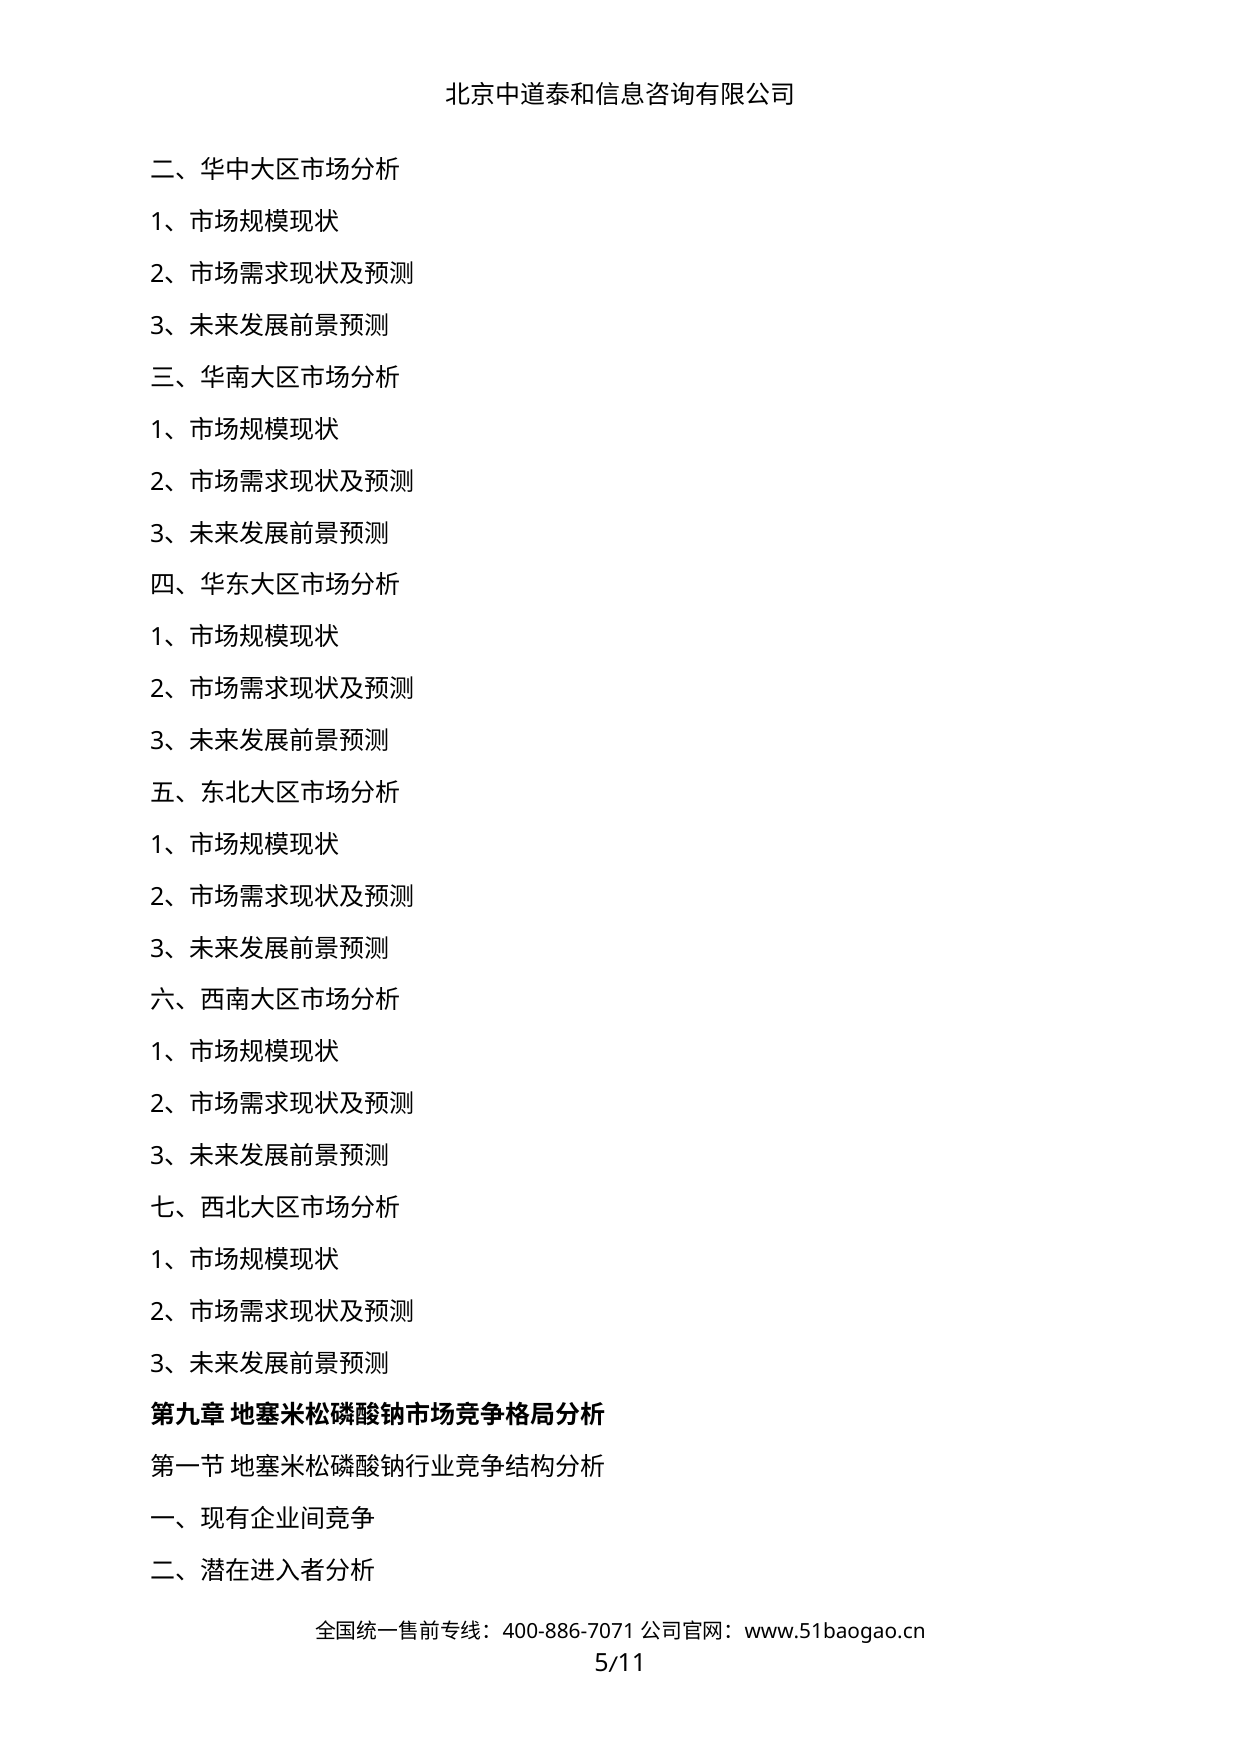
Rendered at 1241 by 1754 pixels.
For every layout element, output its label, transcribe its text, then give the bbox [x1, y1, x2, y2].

text 2、市场需求现状及预测 [150, 876, 1090, 912]
text 六、西南大区市场分析 [150, 980, 1090, 1016]
text 2、市场需求现状及预测 [150, 1084, 1090, 1120]
text 1、市场规模现状 [150, 202, 1090, 238]
text 2、市场需求现状及预测 [150, 1291, 1090, 1327]
text 二、华中大区市场分析 [150, 150, 1090, 186]
text 3、未来发展前景预测 [150, 306, 1090, 342]
text 四、华东大区市场分析 [150, 565, 1090, 601]
text 1、市场规模现状 [150, 1239, 1090, 1276]
text 2、市场需求现状及预测 [150, 669, 1090, 705]
text 3、未来发展前景预测 [150, 1343, 1090, 1379]
text 1、市场规模现状 [150, 824, 1090, 861]
text 一、现有企业间竞争 [150, 1499, 1090, 1535]
text 2、市场需求现状及预测 [150, 254, 1090, 290]
text 七、西北大区市场分析 [150, 1187, 1090, 1224]
text 1、市场规模现状 [150, 617, 1090, 653]
text 2、市场需求现状及预测 [150, 461, 1090, 497]
text 1、市场规模现状 [150, 1032, 1090, 1068]
text 三、华南大区市场分析 [150, 357, 1090, 394]
text 第九章 地塞米松磷酸钠市场竞争格局分析 [150, 1395, 1090, 1431]
text 第一节 地塞米松磷酸钠行业竞争结构分析 [150, 1447, 1090, 1483]
text 1、市场规模现状 [150, 409, 1090, 446]
text 五、东北大区市场分析 [150, 772, 1090, 809]
text 3、未来发展前景预测 [150, 513, 1090, 549]
text 二、潜在进入者分析 [150, 1551, 1090, 1587]
text 3、未来发展前景预测 [150, 928, 1090, 964]
text 3、未来发展前景预测 [150, 1136, 1090, 1172]
text 3、未来发展前景预测 [150, 721, 1090, 757]
